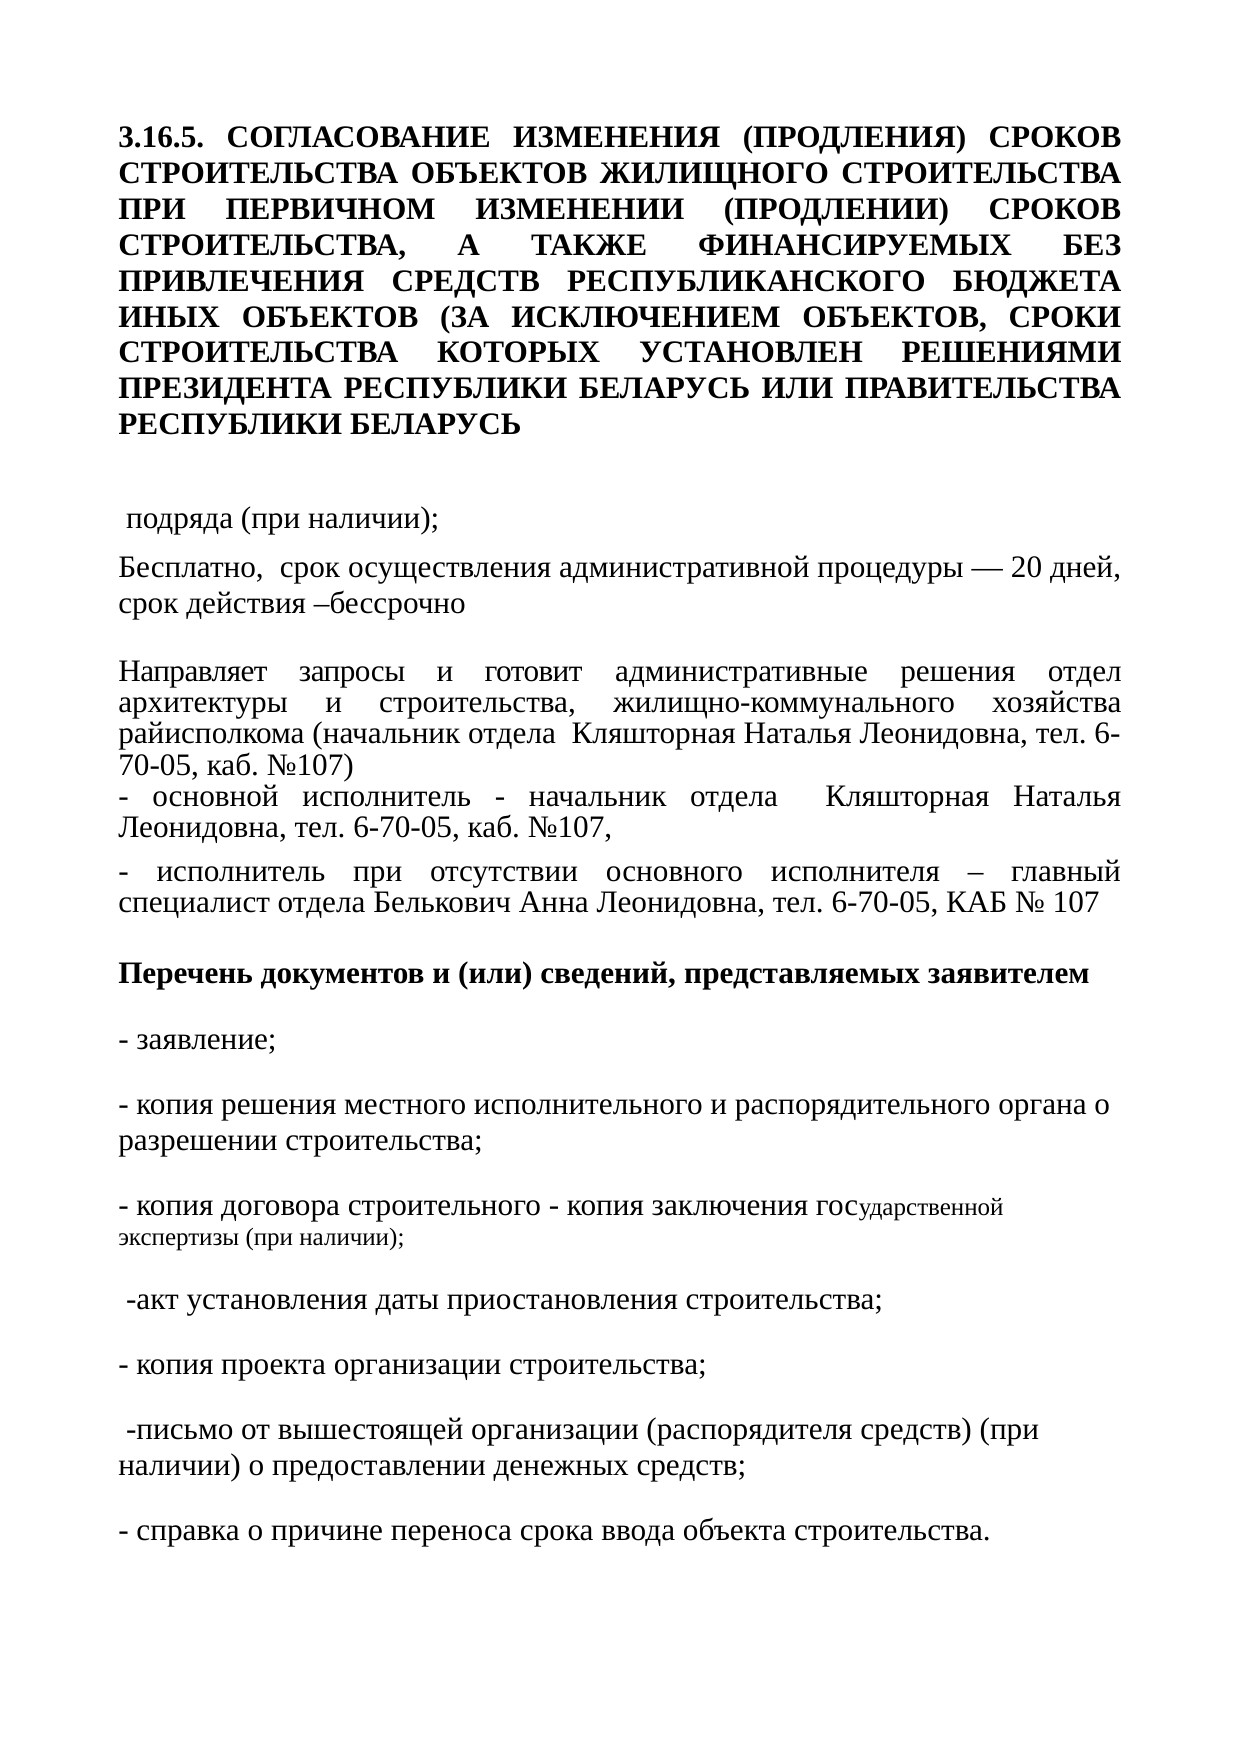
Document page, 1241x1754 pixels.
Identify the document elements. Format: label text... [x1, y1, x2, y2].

text - копия проекта организации строительства; [118, 1345, 1122, 1381]
text - заявление; [118, 1020, 1122, 1056]
text - основной исполнитель - начальник отдела Кляшторная Наталья Леонидовна, тел. 6-70-05, каб. №107, [118, 781, 1122, 844]
text Бесплатно, срок осуществления административной процедуры — 20 дней, срок действия –бессрочно [118, 548, 1122, 620]
text - справка о причине переноса срока ввода объекта строительства. [118, 1511, 1122, 1547]
text 3.16.5. СОГЛАСОВАНИЕ ИЗМЕНЕНИЯ (ПРОДЛЕНИЯ) СРОКОВ СТРОИТЕЛЬСТВА ОБЪЕКТОВ ЖИЛИЩНОГО СТРОИТЕЛЬСТВА ПРИ ПЕРВИЧНОМ ИЗМЕНЕНИИ (ПРОДЛЕНИИ) СРОКОВ СТРОИТЕЛЬСТВА, А ТАКЖЕ ФИНАНСИРУЕМЫХ БЕЗ ПРИВЛЕЧЕНИЯ СРЕДСТВ РЕСПУБЛИКАНСКОГО БЮДЖЕТА ИНЫХ ОБЪЕКТОВ (ЗА ИСКЛЮЧЕНИЕМ ОБЪЕКТОВ, СРОКИ СТРОИТЕЛЬСТВА КОТОРЫХ УСТАНОВЛЕН РЕШЕНИЯМИ ПРЕЗИДЕНТА РЕСПУБЛИКИ БЕЛАРУСЬ ИЛИ ПРАВИТЕЛЬСТВА РЕСПУБЛИКИ БЕЛАРУСЬ [118, 118, 1122, 442]
text Перечень документов и (или) сведений, представляемых заявителем [118, 955, 1122, 991]
text -акт установления даты приостановления строительства; [118, 1280, 1122, 1316]
text - копия договора строительного - копия заключения государственной экспертизы (при наличии); [118, 1186, 1122, 1251]
text - исполнитель при отсутствии основного исполнителя – главный специалист отдела Белькович Анна Леонидовна, тел. 6-70-05, КАБ № 107 [118, 856, 1122, 919]
text подряда (при наличии); [118, 499, 1122, 535]
text Направляет запросы и готовит административные решения отдел архитектуры и строительства, жилищно-коммунального хозяйства райисполкома (начальник отдела Кляшторная Наталья Леонидовна, тел. 6-70-05, каб. №107) [118, 656, 1122, 781]
text - копия решения местного исполнительного и распорядительного органа о разрешении строительства; [118, 1085, 1122, 1157]
text -письмо от вышестоящей организации (распорядителя средств) (при наличии) о предоставлении денежных средств; [118, 1410, 1122, 1482]
